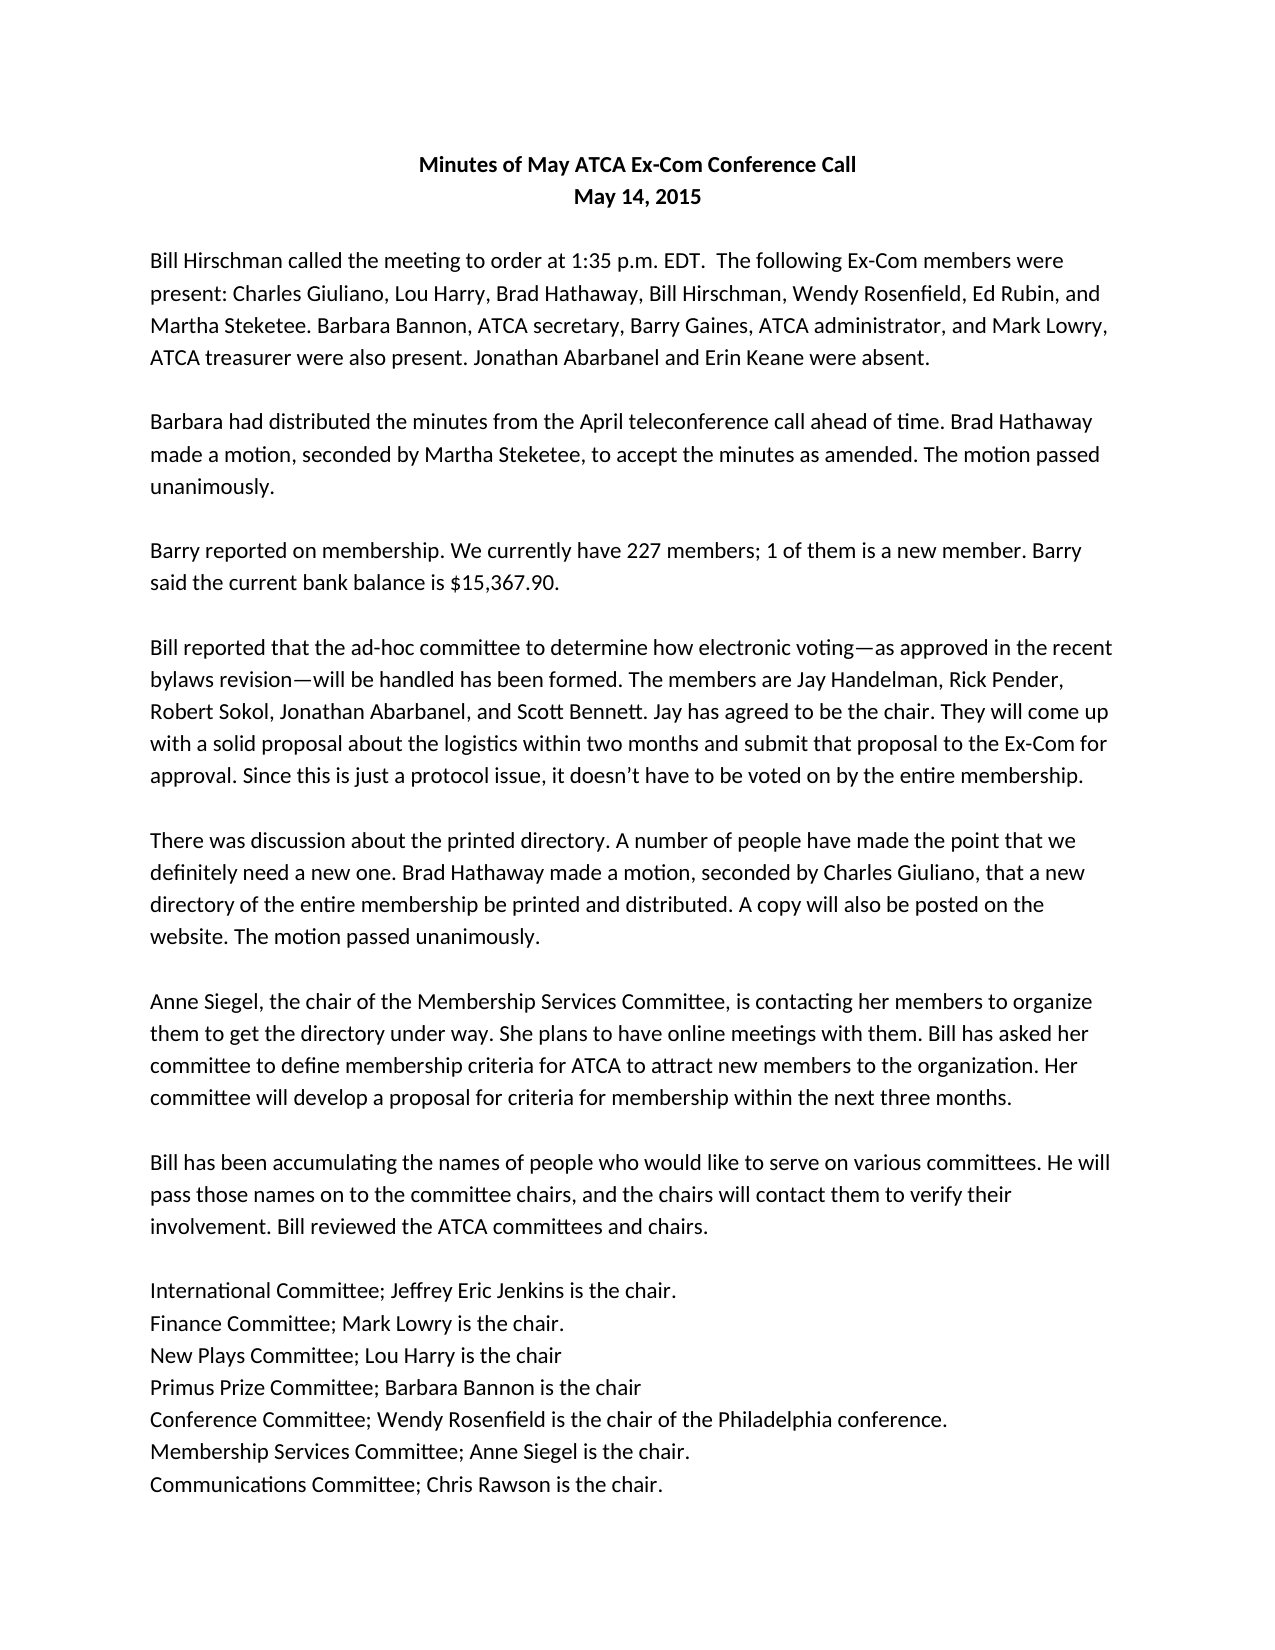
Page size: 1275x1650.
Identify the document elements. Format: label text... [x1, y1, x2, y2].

text Barry reported on membership. We currently have 227 members; 1 of them is a new member. Barry said the current bank balance is $15,367.90. [150, 536, 1125, 596]
text Anne Siegel, the chair of the Membership Services Committee, is contacting her members to organize them to get the directory under way. She plans to have online meetings with them. Bill has asked her committee to define membership criteria for ATCA to attract new members to the organization. Her committee will develop a proposal for criteria for membership within the next three months. [150, 987, 1125, 1111]
text Bill reported that the ad-hoc committee to determine how electronic voting—as approved in the recent bylaws revision—will be handled has been formed. The members are Jay Handelman, Rick Pender, Robert Sokol, Jonathan Abarbanel, and Scott Bennett. Jay has agreed to be the chair. They will come up with a solid proposal about the logistics within two months and submit that proposal to the Ex-Com for approval. Since this is just a protocol issue, it doesn’t have to be voted on by the entire membership. [150, 633, 1125, 789]
text May 14, 2015 [150, 182, 1125, 210]
text Primus Prize Committee; Barbara Bannon is the chair [150, 1373, 1125, 1401]
text Bill Hirschman called the meeting to order at 1:35 p.m. EDT. The following Ex-Com members were present: Charles Giuliano, Lou Harry, Brad Hathaway, Bill Hirschman, Wendy Rosenfield, Ed Rubin, and Martha Steketee. Barbara Bannon, ATCA secretary, Barry Gaines, ATCA administrator, and Mark Lowry, ATCA treasurer were also present. Jonathan Abarbanel and Erin Keane were absent. [150, 247, 1125, 371]
text There was discussion about the printed directory. A number of people have made the point that we definitely need a new one. Brad Hathaway made a motion, seconded by Charles Giuliano, that a new directory of the entire membership be printed and distributed. A copy will also be posted on the website. The motion passed unanimously. [150, 826, 1125, 951]
text International Committee; Jeffrey Eric Jenkins is the chair. [150, 1277, 1125, 1304]
text Minutes of May ATCA Ex-Com Conference Call [150, 150, 1125, 178]
text Conference Committee; Wendy Rosenfield is the chair of the Philadelphia conference. [150, 1405, 1125, 1433]
text Membership Services Committee; Anne Siegel is the chair. [150, 1437, 1125, 1466]
text Barbara had distributed the minutes from the April teleconference call ahead of time. Brad Hathaway made a motion, seconded by Martha Steketee, to accept the minutes as amended. The motion passed unanimously. [150, 407, 1125, 500]
text New Plays Committee; Lou Harry is the chair [150, 1341, 1125, 1369]
text Bill has been accumulating the names of people who would like to serve on various committees. He will pass those names on to the committee chairs, and the chairs will contact them to verify their involvement. Bill reviewed the ATCA committees and chairs. [150, 1148, 1125, 1240]
text Communications Committee; Chris Rawson is the chair. [150, 1470, 1125, 1498]
text Finance Committee; Mark Lowry is the chair. [150, 1309, 1125, 1337]
